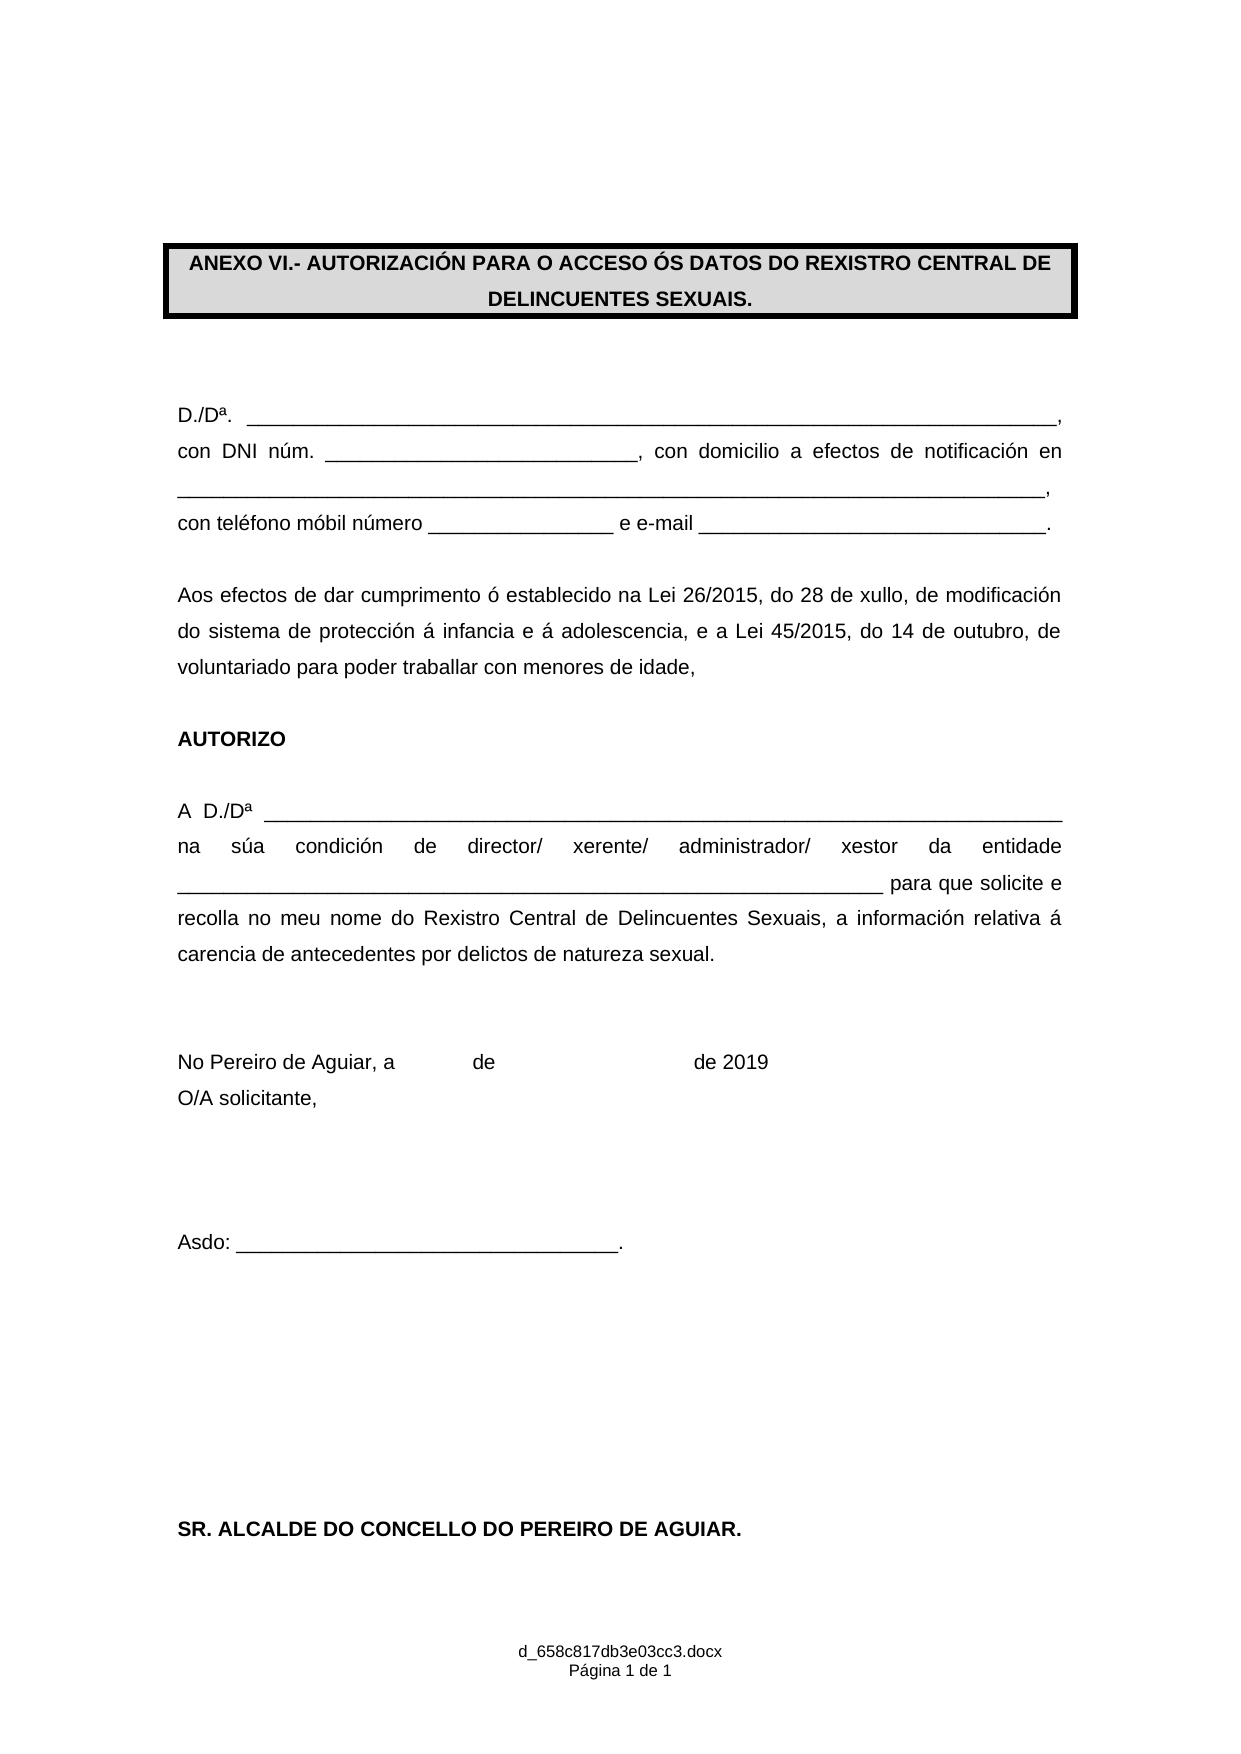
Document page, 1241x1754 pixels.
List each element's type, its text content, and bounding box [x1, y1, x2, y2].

text SR. ALCALDE DO CONCELLO DO PEREIRO DE AGUIAR. [177, 1517, 1063, 1541]
text D./Dª. ______________________________________________________________________, con DNI núm. ___________________________, con domicilio a efectos de notificación en ___________________________________________________________________________, con teléfono móbil número ________________ e e-mail ______________________________. [177, 403, 1063, 535]
text ANEXO VI.- AUTORIZACIÓN PARA O ACCESO ÓS DATOS DO REXISTRO CENTRAL DE DELINCUENTES SEXUAIS. [169, 249, 1071, 313]
text A D./Dª _____________________________________________________________________ na súa condición de director/ xerente/ administrador/ xestor da entidade _____________________________________________________________ para que solicite e recolla no meu nome do Rexistro Central de Delincuentes Sexuais, a información relativa á carencia de antecedentes por delictos de natureza sexual. [177, 798, 1063, 966]
text No Pereiro de Aguiar, a de de 2019 [177, 1050, 1063, 1074]
text O/A solicitante, [177, 1086, 1063, 1110]
text AUTORIZO [177, 727, 1063, 751]
text Aos efectos de dar cumprimento ó establecido na Lei 26/2015, do 28 de xullo, de modificación do sistema de protección á infancia e á adolescencia, e a Lei 45/2015, do 14 de outubro, de voluntariado para poder traballar con menores de idade, [177, 583, 1063, 679]
text Asdo: _________________________________. [177, 1230, 1063, 1254]
